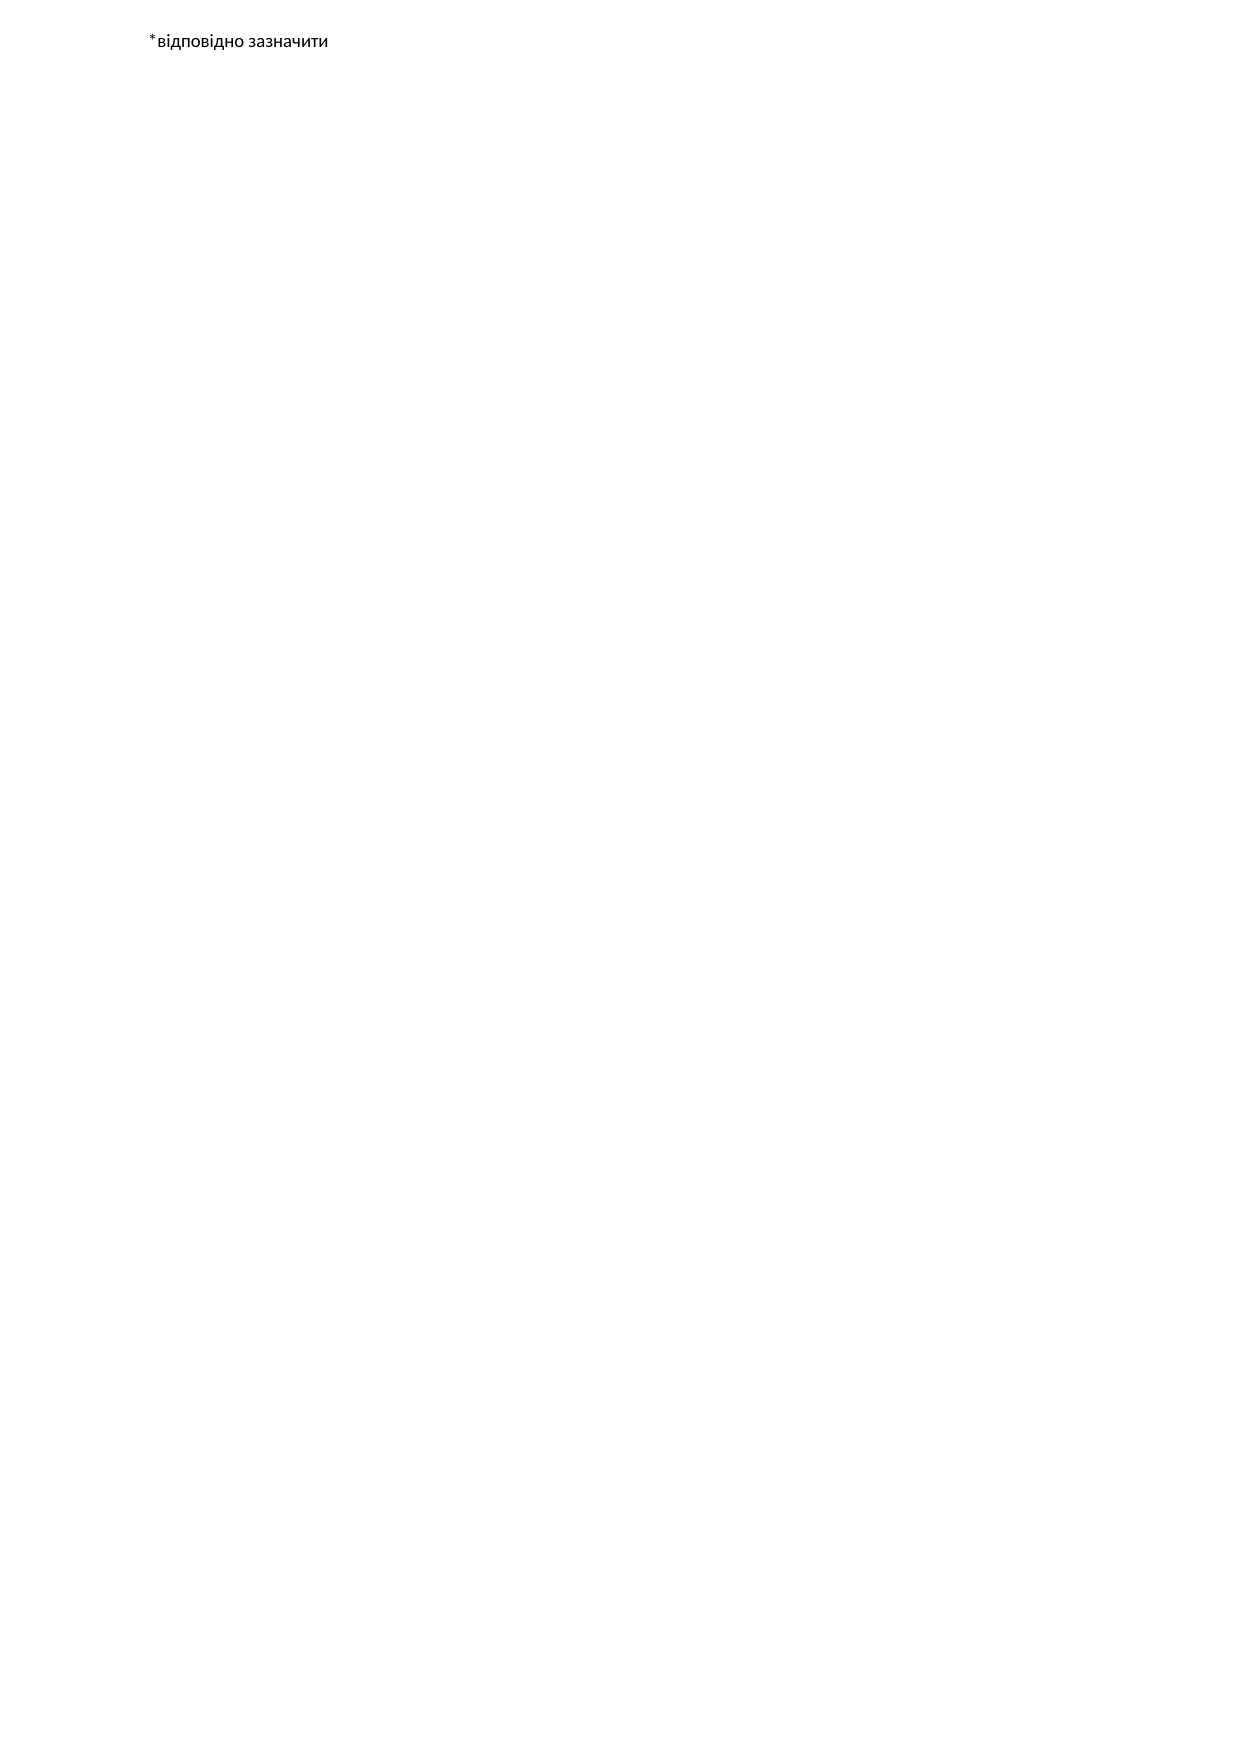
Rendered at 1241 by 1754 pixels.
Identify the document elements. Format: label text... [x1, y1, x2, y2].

text *відповідно зазначити [148, 29, 1093, 52]
